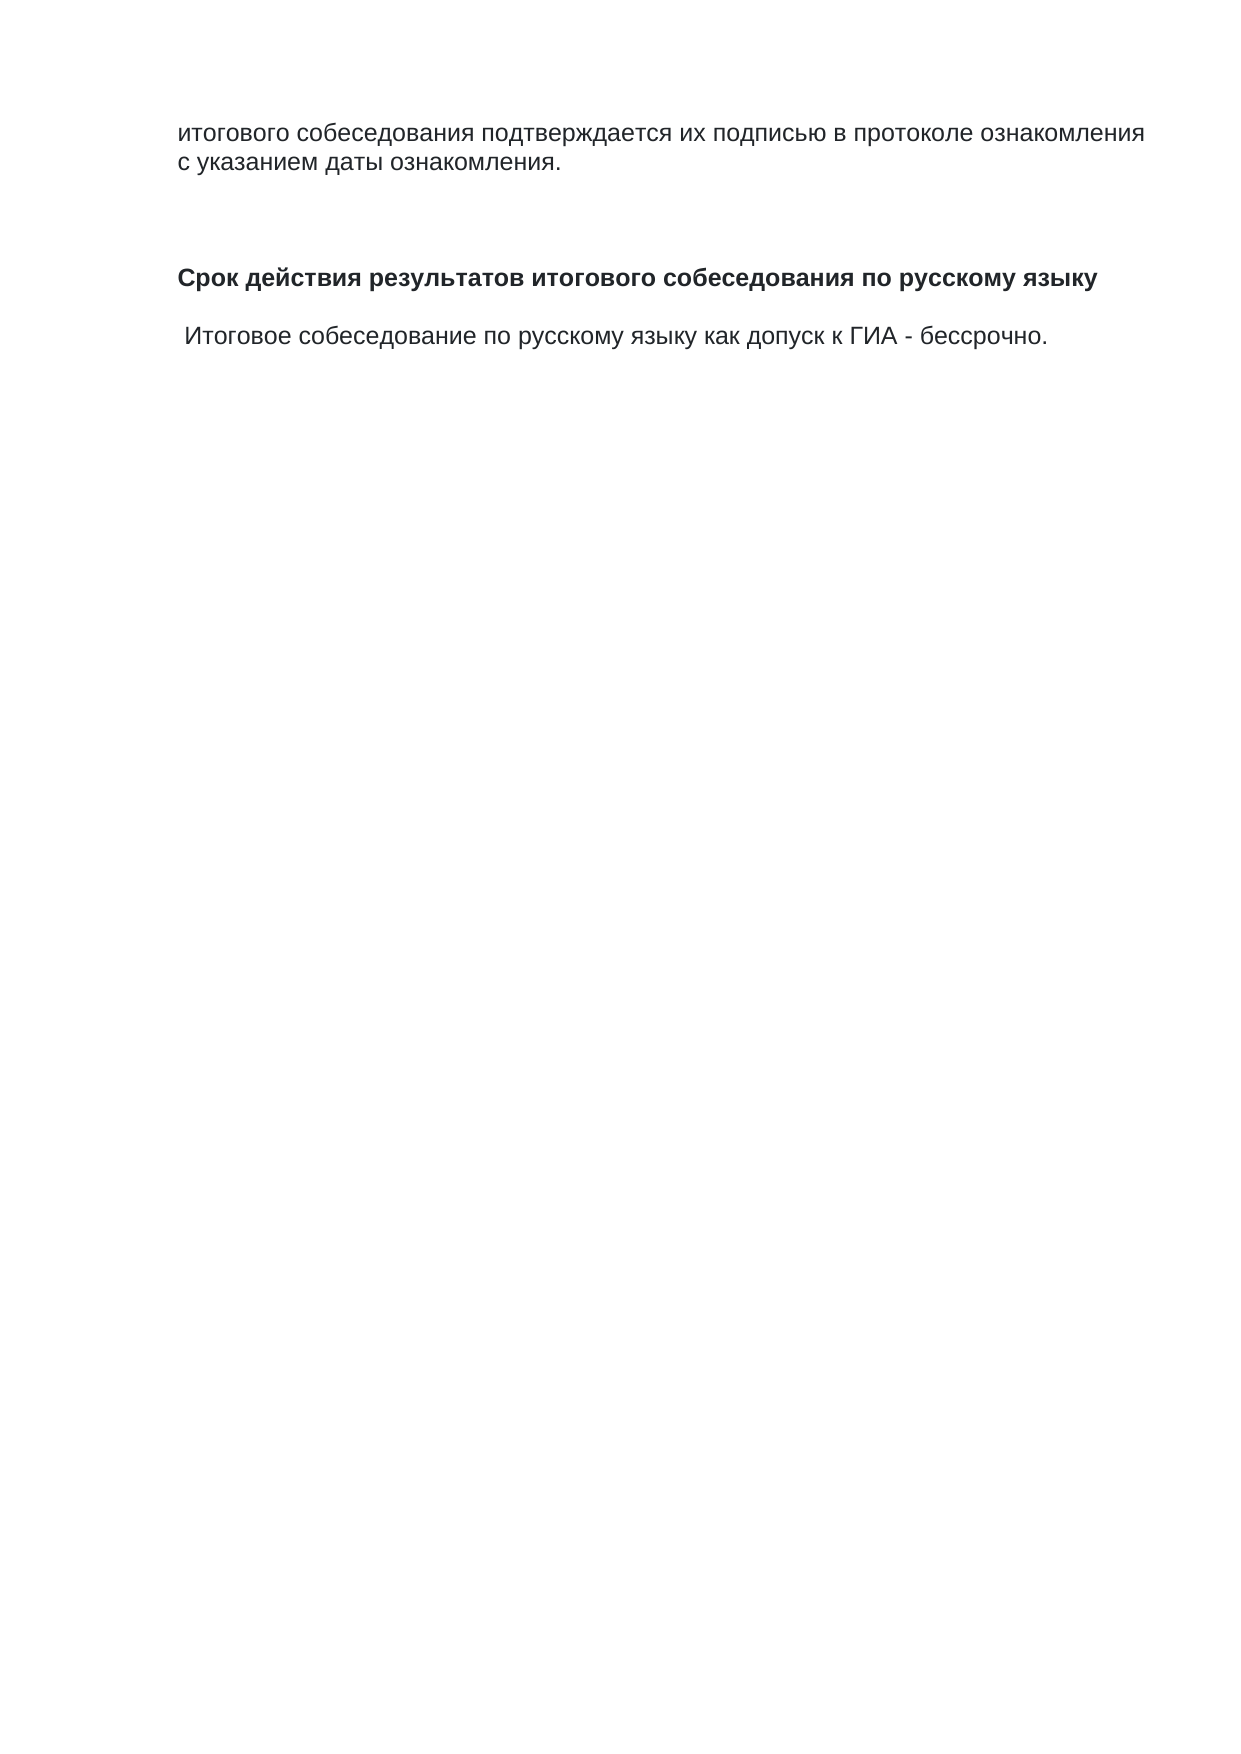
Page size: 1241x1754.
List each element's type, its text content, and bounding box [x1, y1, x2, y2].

text Срок действия результатов итогового собеседования по русскому языку [177, 263, 1152, 291]
text Итоговое собеседование по русскому языку как допуск к ГИА - бессрочно. [177, 321, 1152, 349]
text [177, 118, 1152, 176]
